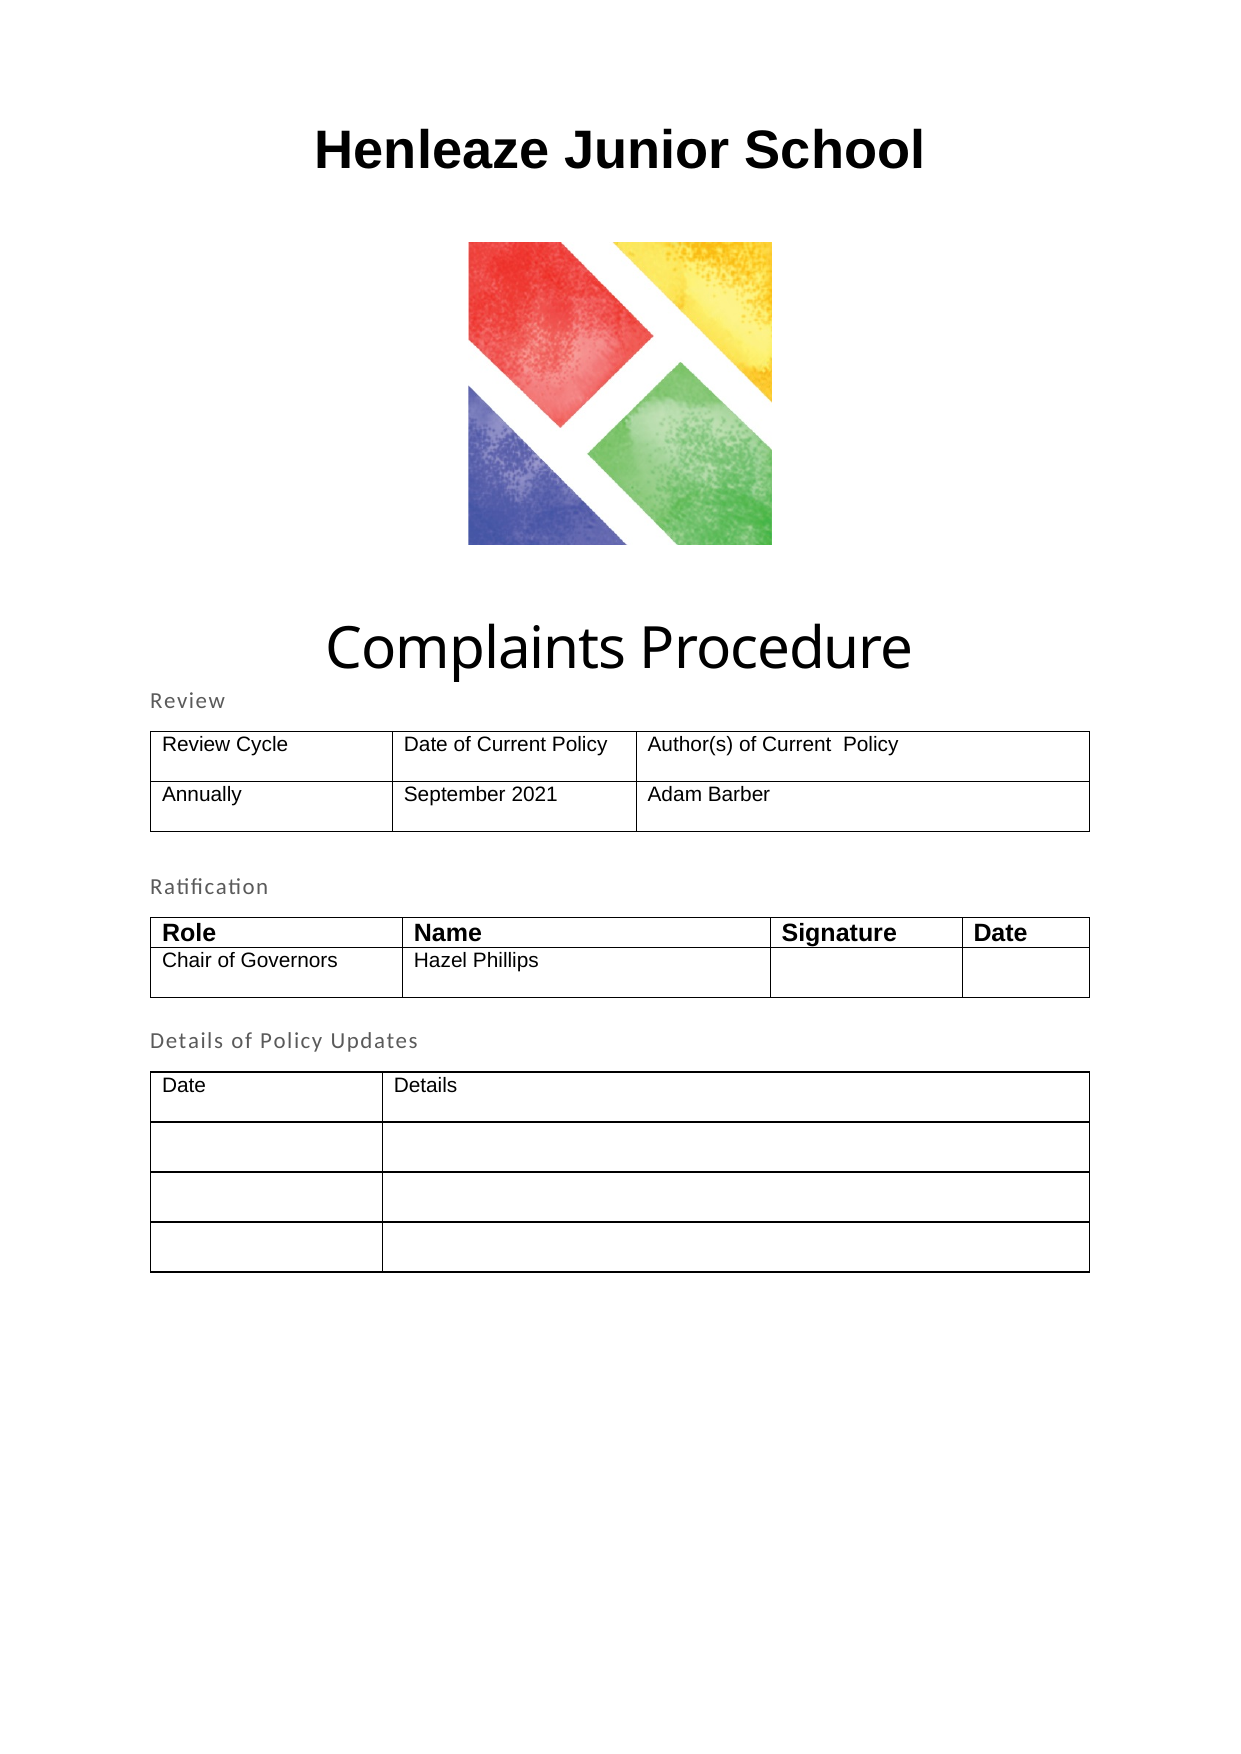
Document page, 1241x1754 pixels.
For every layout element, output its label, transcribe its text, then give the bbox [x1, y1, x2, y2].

table_cell [151, 1123, 382, 1171]
table_header Date [151, 1073, 382, 1121]
table_cell Annually [151, 782, 392, 831]
subtitle Ratification [150, 872, 1090, 900]
table_cell Hazel Phillips [403, 948, 770, 997]
table_cell [151, 1223, 382, 1271]
table_cell Adam Barber [637, 782, 1089, 831]
table_header Review Cycle [151, 732, 392, 781]
table_header Signature [771, 918, 962, 947]
title Complaints Procedure [150, 607, 1090, 686]
table_cell Chair of Governors [151, 948, 402, 997]
table_header Name [403, 918, 770, 947]
text Henleaze Junior School [150, 118, 1090, 180]
table_header Author(s) of Current Policy [637, 732, 1089, 781]
subtitle Details of Policy Updates [150, 1027, 1090, 1055]
table_cell [383, 1223, 1089, 1271]
table_cell September 2021 [393, 782, 636, 831]
table_cell [963, 948, 1089, 997]
table_header Date of Current Policy [393, 732, 636, 781]
picture [468, 242, 772, 545]
table_cell [151, 1173, 382, 1221]
table_cell [383, 1173, 1089, 1221]
table_header Date [963, 918, 1089, 947]
table_header Role [151, 918, 402, 947]
subtitle Review [150, 686, 1090, 714]
table_cell [383, 1123, 1089, 1171]
table_header Details [383, 1073, 1089, 1121]
table_cell [771, 948, 962, 997]
